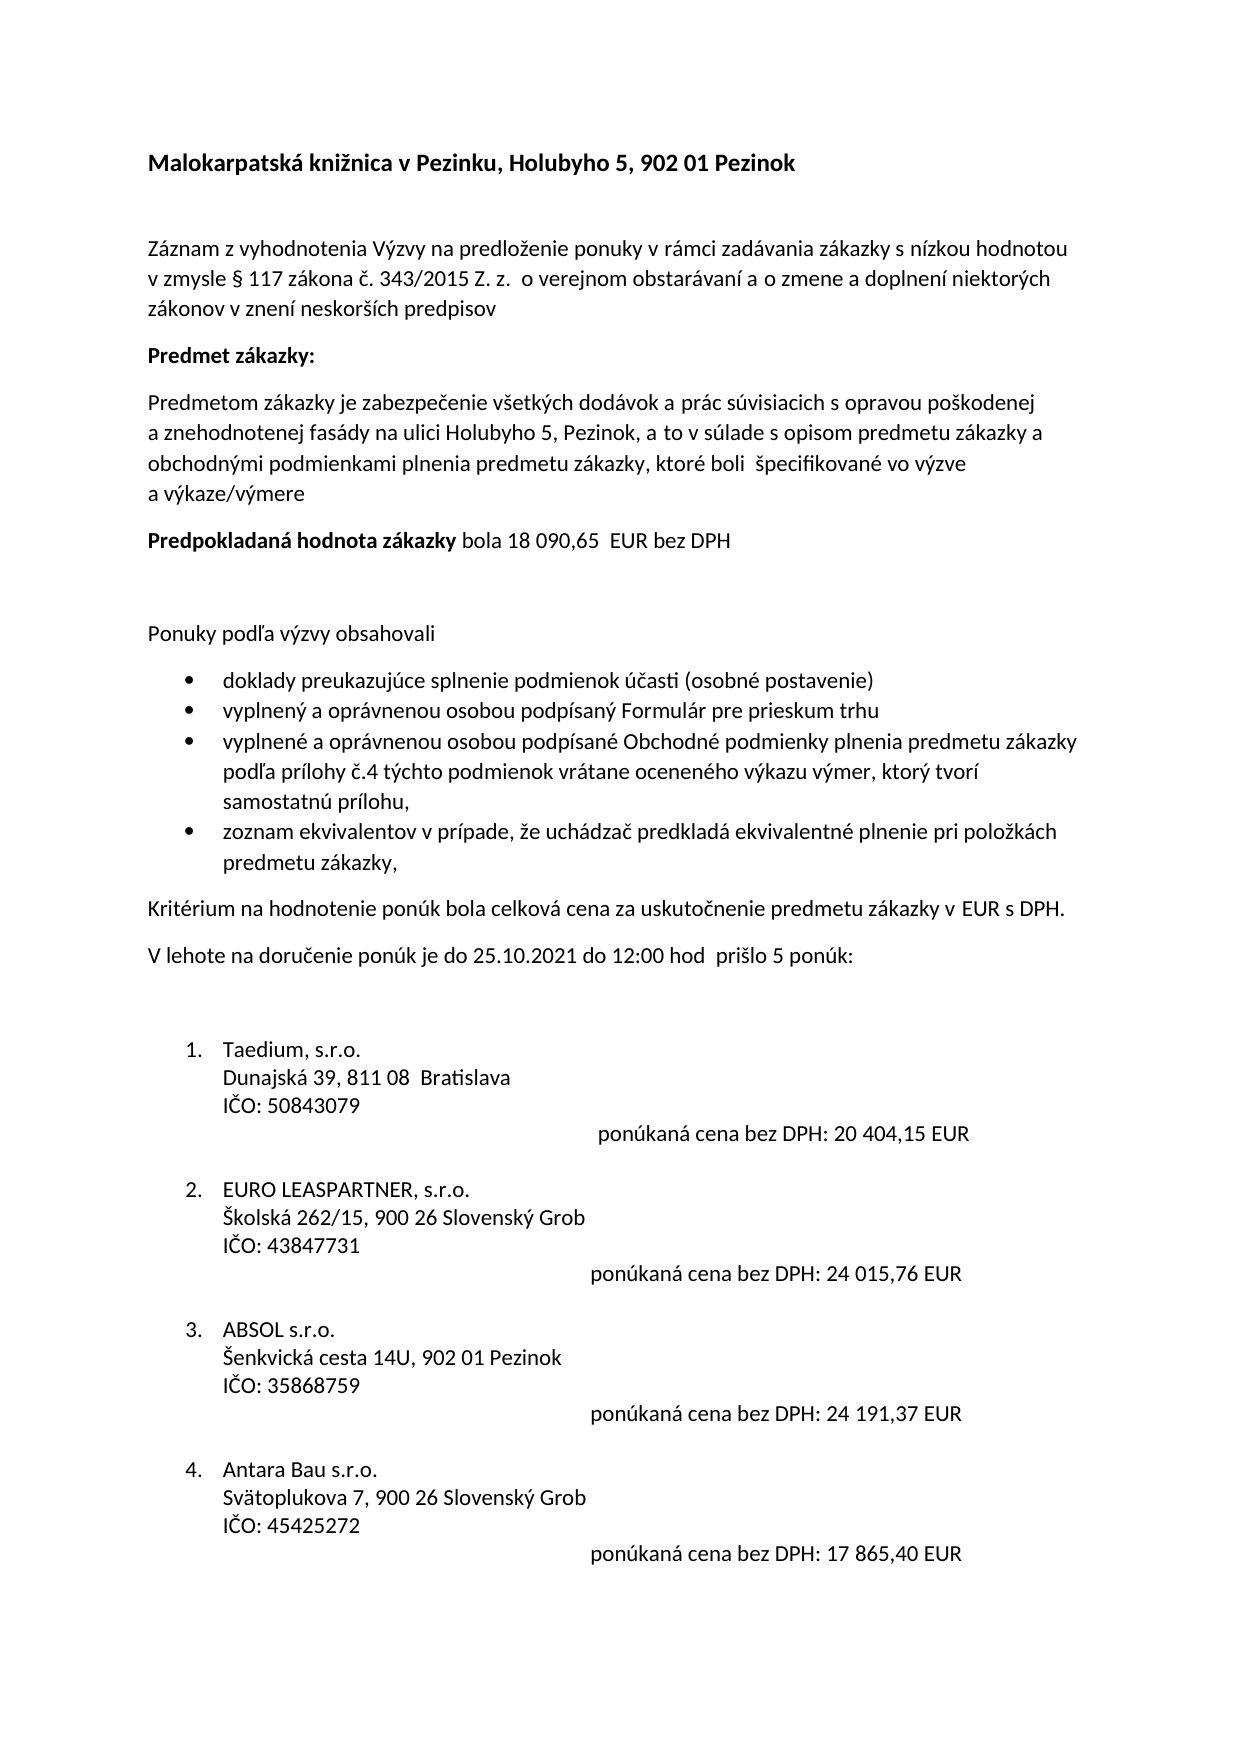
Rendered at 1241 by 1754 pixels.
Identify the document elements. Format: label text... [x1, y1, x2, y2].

list vyplnený a oprávnenou osobou podpísaný Formulár pre prieskum trhu [185, 697, 1093, 725]
list Antara Bau s.r.o. [185, 1456, 1093, 1483]
list Taedium, s.r.o. [185, 1035, 1093, 1063]
list IČO: 43847731 [223, 1231, 1093, 1259]
list IČO: 45425272 [223, 1512, 1093, 1539]
list ponúkaná cena bez DPH: 20 404,15 EUR [598, 1119, 1093, 1147]
text V lehote na doručenie ponúk je do 25.10.2021 do 12:00 hod prišlo 5 ponúk: [148, 941, 1093, 969]
text ponúkaná cena bez DPH: 17 865,40 EUR [516, 1539, 1093, 1568]
list Šenkvická cesta 14U, 902 01 Pezinok [223, 1343, 1093, 1371]
list doklady preukazujúce splnenie podmienok účasti (osobné postavenie) [185, 666, 1093, 694]
list Dunajská 39, 811 08 Bratislava [223, 1063, 1093, 1091]
text Kritérium na hodnotenie ponúk bola celková cena za uskutočnenie predmetu zákazky v EUR s DPH. [148, 894, 1093, 923]
list EURO LEASPARTNER, s.r.o. [185, 1175, 1093, 1203]
text Predmetom zákazky je zabezpečenie všetkých dodávok a prác súvisiacich s opravou poškodenej a znehodnotenej fasády na ulici Holubyho 5, Pezinok, a to v súlade s opisom predmetu zákazky a obchodnými podmienkami plnenia predmetu zákazky, ktoré boli špecifikované vo výzve a výkaze/výmere [148, 388, 1093, 507]
list vyplnené a oprávnenou osobou podpísané Obchodné podmienky plnenia predmetu zákazky podľa prílohy č.4 týchto podmienok vrátane oceneného výkazu výmer, ktorý tvorí samostatnú prílohu, [185, 727, 1093, 815]
text Záznam z vyhodnotenia Výzvy na predloženie ponuky v rámci zadávania zákazky s nízkou hodnotou v zmysle § 117 zákona č. 343/2015 Z. z. o verejnom obstarávaní a o zmene a doplnení niektorých zákonov v znení neskorších predpisov [148, 234, 1093, 323]
list ABSOL s.r.o. [185, 1315, 1093, 1343]
text ponúkaná cena bez DPH: 24 191,37 EUR [516, 1399, 1093, 1427]
text Ponuky podľa výzvy obsahovali [148, 619, 1093, 648]
text Malokarpatská knižnica v Pezinku, Holubyho 5, 902 01 Pezinok [148, 148, 1093, 178]
text ponúkaná cena bez DPH: 24 015,76 EUR [516, 1259, 1093, 1287]
list IČO: 35868759 [223, 1371, 1093, 1399]
text Predpokladaná hodnota zákazky bola 18 090,65 EUR bez DPH [148, 526, 1093, 554]
list Školská 262/15, 900 26 Slovenský Grob [223, 1203, 1093, 1231]
list Svätoplukova 7, 900 26 Slovenský Grob [223, 1483, 1093, 1512]
list zoznam ekvivalentov v prípade, že uchádzač predkladá ekvivalentné plnenie pri položkách predmetu zákazky, [185, 817, 1093, 876]
text Predmet zákazky: [148, 341, 1093, 369]
list IČO: 50843079 [223, 1091, 1093, 1119]
